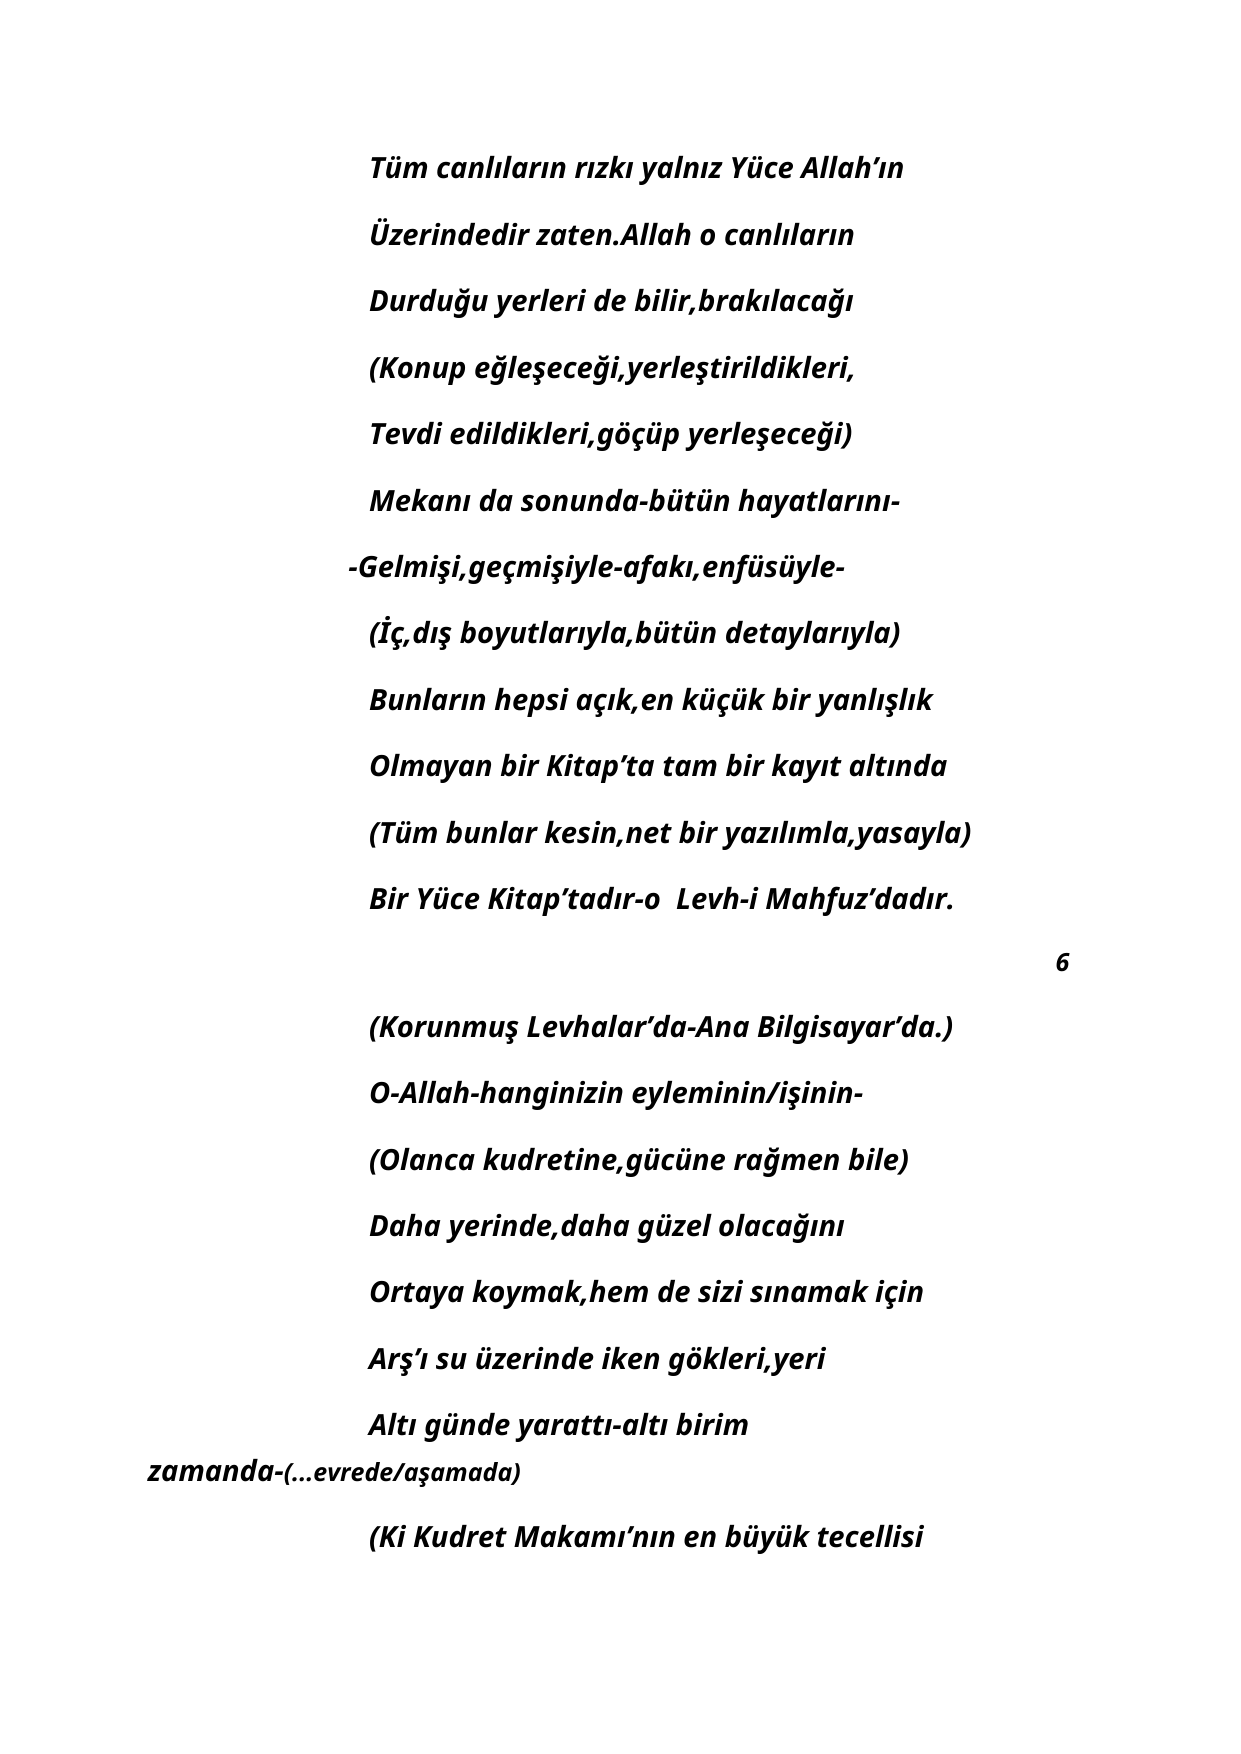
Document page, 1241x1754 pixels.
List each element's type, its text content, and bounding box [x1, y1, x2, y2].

text (Ki Kudret Makamı’nın en büyük tecellisi [148, 1517, 1093, 1556]
text O-Allah-hanginizin eyleminin/işinin- [148, 1072, 1093, 1112]
text (Korunmuş Levhalar’da-Ana Bilgisayar’da.) [148, 1006, 1093, 1046]
text Altı günde yarattı-altı birim zamanda-(...evrede/aşamada) [148, 1405, 1093, 1490]
text Daha yerinde,daha güzel olacağını [148, 1205, 1093, 1245]
text Tüm canlıların rızkı yalnız Yüce Allah’ın [148, 148, 1093, 187]
text Arş’ı su üzerinde iken gökleri,yeri [148, 1338, 1093, 1378]
text (Olanca kudretine,gücüne rağmen bile) [148, 1139, 1093, 1178]
text Üzerindedir zaten.Allah o canlıların [148, 214, 1093, 254]
text Olmayan bir Kitap’ta tam bir kayıt altında [148, 746, 1093, 785]
text Durduğu yerleri de bilir,brakılacağı [148, 281, 1093, 320]
text Ortaya koymak,hem de sizi sınamak için [148, 1272, 1093, 1311]
text (Tüm bunlar kesin,net bir yazılımla,yasayla) [148, 812, 1093, 852]
text (İç,dış boyutlarıyla,bütün detaylarıyla) [148, 613, 1093, 652]
text (Konup eğleşeceği,yerleştirildikleri, [148, 347, 1093, 387]
text Bunların hepsi açık,en küçük bir yanlışlık [148, 679, 1093, 719]
text Tevdi edildikleri,göçüp yerleşeceği) [148, 413, 1093, 453]
text Bir Yüce Kitap’tadır-o Levh-i Mahfuz’dadır. [148, 879, 1093, 918]
text 6 [148, 945, 1093, 979]
text -Gelmişi,geçmişiyle-afakı,enfüsüyle- [148, 546, 1093, 586]
text Mekanı da sonunda-bütün hayatlarını- [148, 480, 1093, 519]
